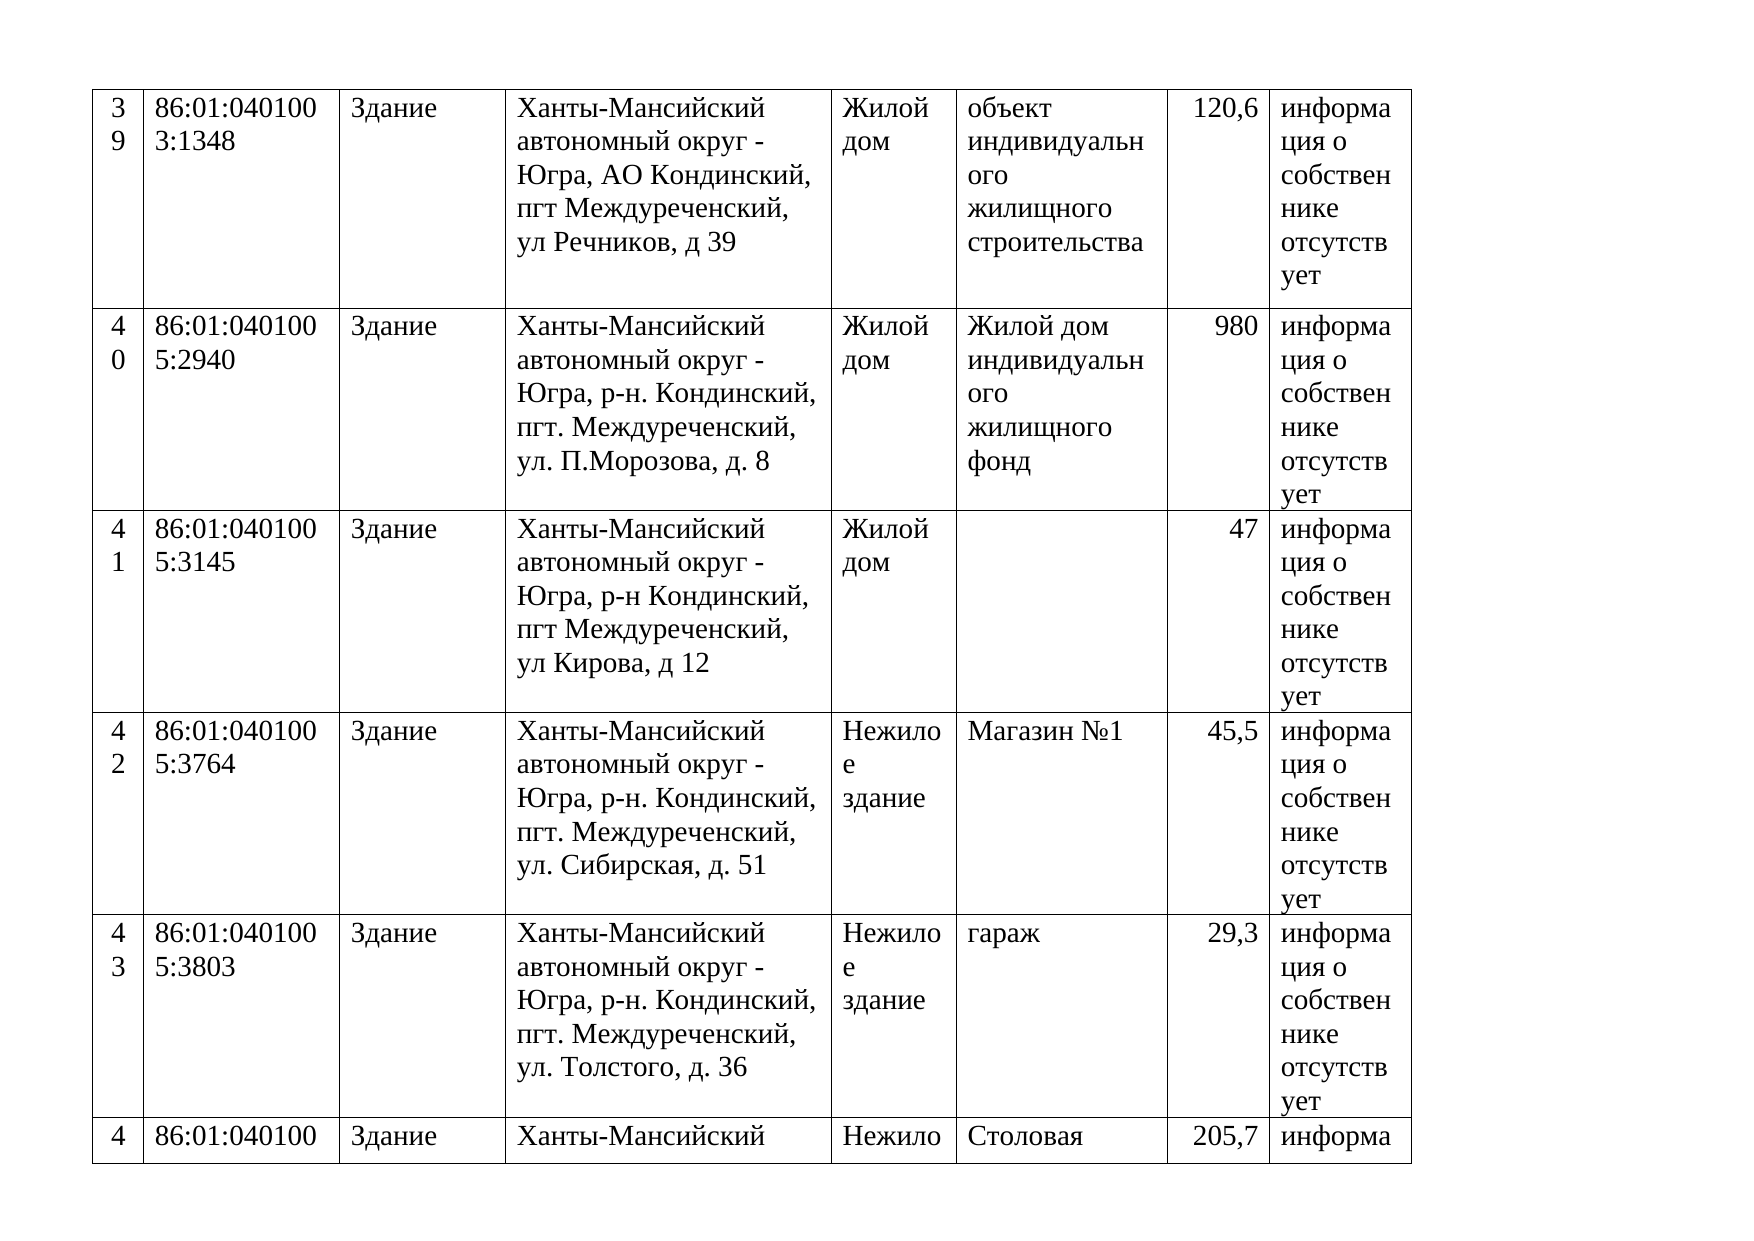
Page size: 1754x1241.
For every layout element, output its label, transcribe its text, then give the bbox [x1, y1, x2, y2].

table_cell 40 [93, 309, 143, 510]
table_cell объект индивидуального жилищного строительства [957, 90, 1167, 307]
table_cell Ханты-Мансийский автономный округ - Югра, р-н. Кондинский, пгт. Междуреченский, ул. П.Морозова, д. 8 [506, 309, 831, 510]
table_cell Здание [340, 915, 505, 1117]
table_cell 86:01:0401005:3803 [144, 915, 339, 1117]
table_cell 205,7 [1168, 1118, 1269, 1162]
table_cell Здание [340, 713, 505, 914]
table_cell 43 [93, 915, 143, 1117]
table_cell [1270, 90, 1411, 307]
table_cell Нежилое здание [832, 915, 956, 1117]
table_cell Ханты-Мансийский автономный округ - Югра, р-н. Кондинский, пгт. Междуреченский, ул. Толстого, д. 36 [506, 915, 831, 1117]
table_cell Здание [340, 511, 505, 712]
table_cell Жилой дом [832, 511, 956, 712]
table_cell гараж [957, 915, 1167, 1117]
table_cell Магазин №1 [957, 713, 1167, 914]
table_cell информация о собственнике отсутствует [1270, 309, 1411, 510]
table_cell Здание [340, 309, 505, 510]
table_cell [1270, 1118, 1411, 1162]
table_cell 86:01:0401005:3145 [144, 511, 339, 712]
table_cell информация о собственнике отсутствует [1270, 713, 1411, 914]
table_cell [506, 1118, 831, 1162]
table_cell 45,5 [1168, 713, 1269, 914]
table_cell Жилой дом [832, 90, 956, 307]
table_cell Столовая [957, 1118, 1167, 1162]
table_cell 42 [93, 713, 143, 914]
table_cell 44 [93, 1118, 143, 1162]
table_cell 86:01:0401003:1348 [144, 90, 339, 307]
table_cell Здание [340, 90, 505, 307]
table_cell 39 [93, 90, 143, 307]
table_cell 47 [1168, 511, 1269, 712]
table_cell 41 [93, 511, 143, 712]
table_cell Ханты-Мансийский автономный округ - Югра, р-н. Кондинский, пгт. Междуреченский, ул. Сибирская, д. 51 [506, 713, 831, 914]
table_cell Жилой дом индивидуального жилищного фонд [957, 309, 1167, 510]
table_cell 120,6 [1168, 90, 1269, 307]
table_cell 29,3 [1168, 915, 1269, 1117]
table_cell Нежилое здание [832, 713, 956, 914]
table_cell Ханты-Мансийский автономный округ - Югра, АО Кондинский, пгт Междуреченский, ул Речников, д 39 [506, 90, 831, 307]
table_cell информация о собственнике отсутствует [1270, 511, 1411, 712]
table_cell Ханты-Мансийский автономный округ - Югра, р-н Кондинский, пгт Междуреченский, ул Кирова, д 12 [506, 511, 831, 712]
table_cell 86:01:0401005:979 [144, 1118, 339, 1162]
table_cell Нежилое здание [832, 1118, 956, 1162]
table_cell Жилой дом [832, 309, 956, 510]
table_cell 980 [1168, 309, 1269, 510]
table_cell информация о собственнике отсутствует [1270, 915, 1411, 1117]
table_cell [957, 511, 1167, 712]
table_cell 86:01:0401005:2940 [144, 309, 339, 510]
table_cell 86:01:0401005:3764 [144, 713, 339, 914]
table_cell Здание [340, 1118, 505, 1162]
